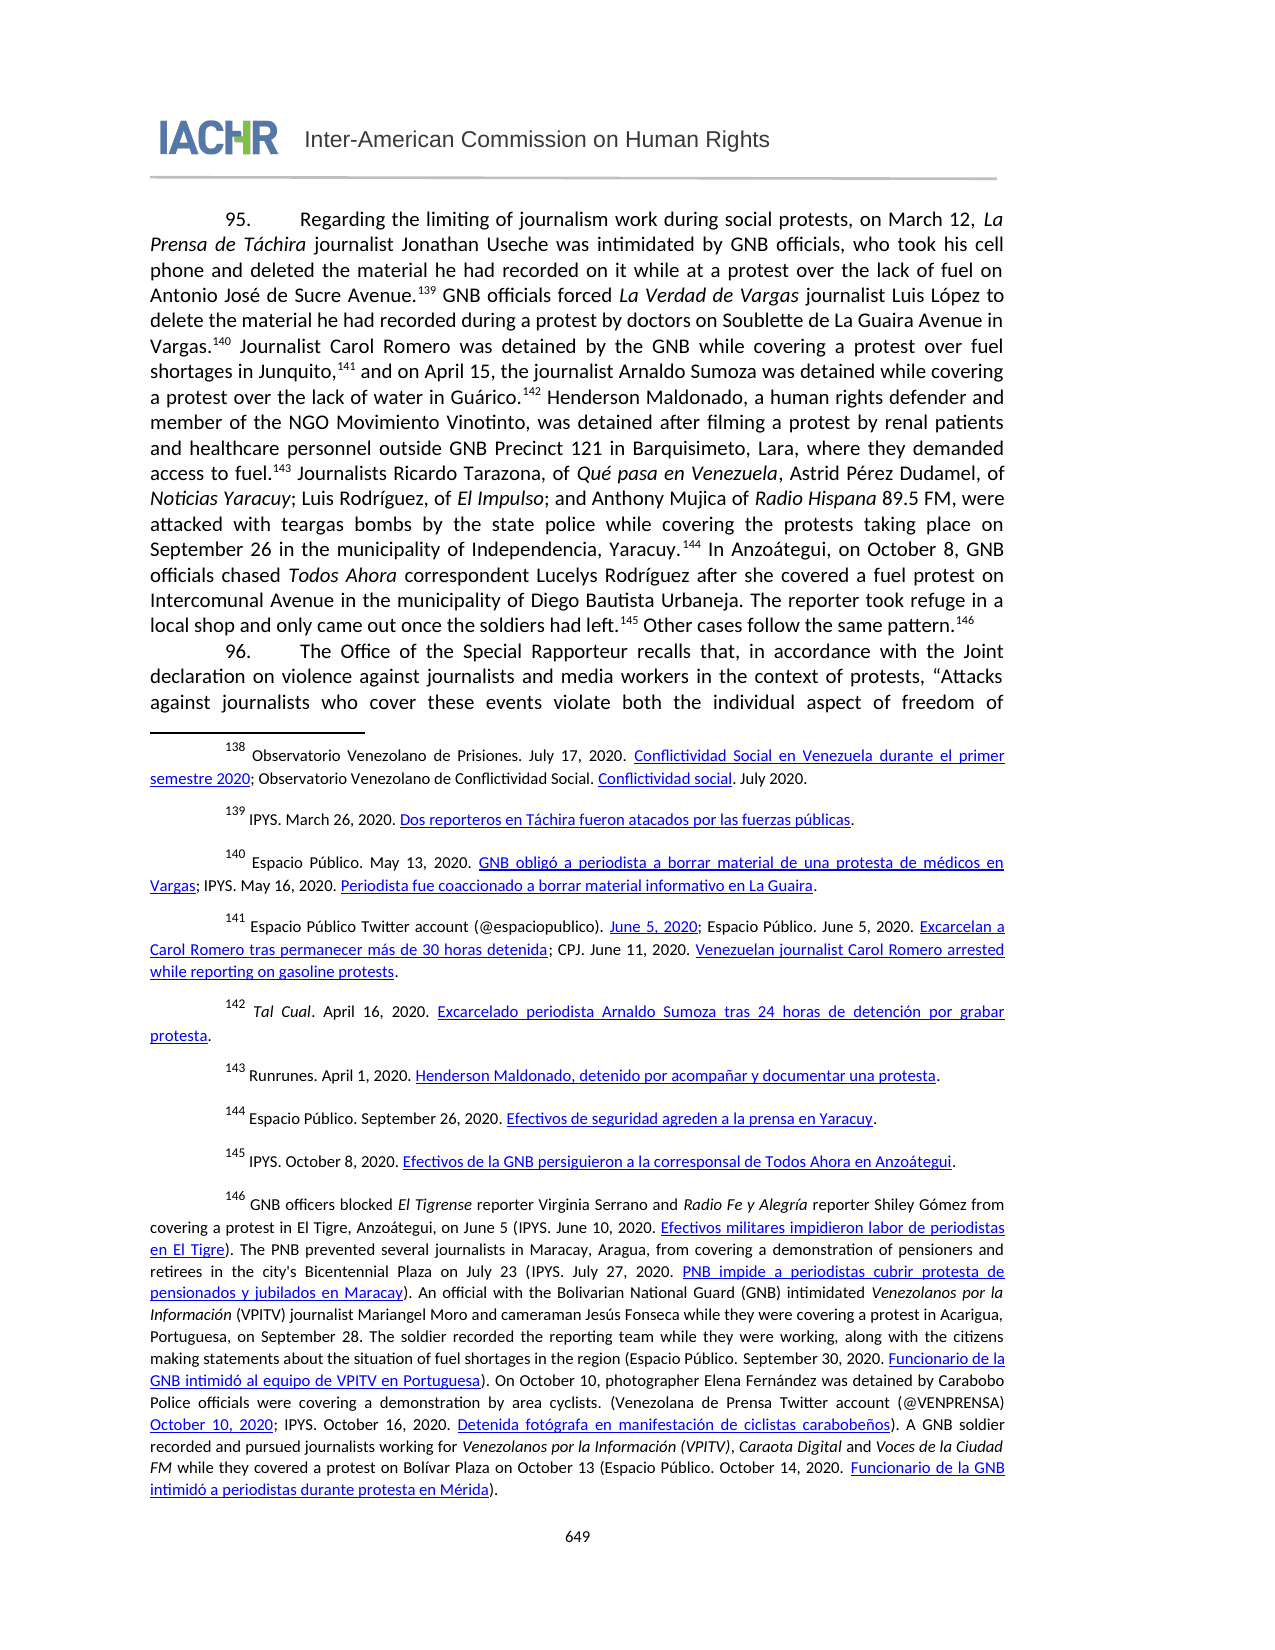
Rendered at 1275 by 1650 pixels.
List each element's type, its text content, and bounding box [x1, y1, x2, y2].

list Regarding the limiting of journalism work during social protests, on March 12, La Prensa de Táchira journalist Jonathan Useche was intimidated by GNB officials, who took his cell phone and deleted the material he had recorded on it while at a protest over the lack of fuel on Antonio José de Sucre Avenue. GNB officials forced La Verdad de Vargas journalist Luis López to delete the material he had recorded during a protest by doctors on Soublette de La Guaira Avenue in Vargas. Journalist Carol Romero was detained by the GNB while covering a protest over fuel shortages in Junquito, and on April 15, the journalist Arnaldo Sumoza was detained while covering a protest over the lack of water in Guárico. Henderson Maldonado, a human rights defender and member of the NGO Movimiento Vinotinto, was detained after filming a protest by renal patients and healthcare personnel outside GNB Precinct 121 in Barquisimeto, Lara, where they demanded access to fuel. Journalists Ricardo Tarazona, of Qué pasa en Venezuela, Astrid Pérez Dudamel, of Noticias Yaracuy; Luis Rodríguez, of El Impulso; and Anthony Mujica of Radio Hispana 89.5 FM, were attacked with teargas bombs by the state police while covering the protests taking place on September 26 in the municipality of Independencia, Yaracuy. In Anzoátegui, on October 8, GNB officials chased Todos Ahora correspondent Lucelys Rodríguez after she covered a fuel protest on Intercomunal Avenue in the municipality of Diego Bautista Urbaneja. The reporter took refuge in a local shop and only came out once the soldiers had left. Other cases follow the same pattern. [150, 206, 1005, 638]
list The Office of the Special Rapporteur recalls that, in accordance with the Joint declaration on violence against journalists and media workers in the context of protests, “Attacks against journalists who cover these events violate both the individual aspect of freedom of expression—insofar as they prevent journalists from exercising their right to seek and disseminate information, and creates a chilling effect—as well as its collective aspect —in that they deprive society of the right to know the information that journalists obtain. The Offices of the Special Rapporteurs have thus acknowledged that, given the importance of the work done by journalists who cover these events, the State must afford them the highest degree of protection in order for them to perform their duties. This obligation is not limited to granting specific protective measures to journalists; it also includes the duty to create the necessary conditions to mitigate the risks of practicing their profession in such situations.” [150, 638, 1005, 714]
picture [150, 110, 283, 166]
